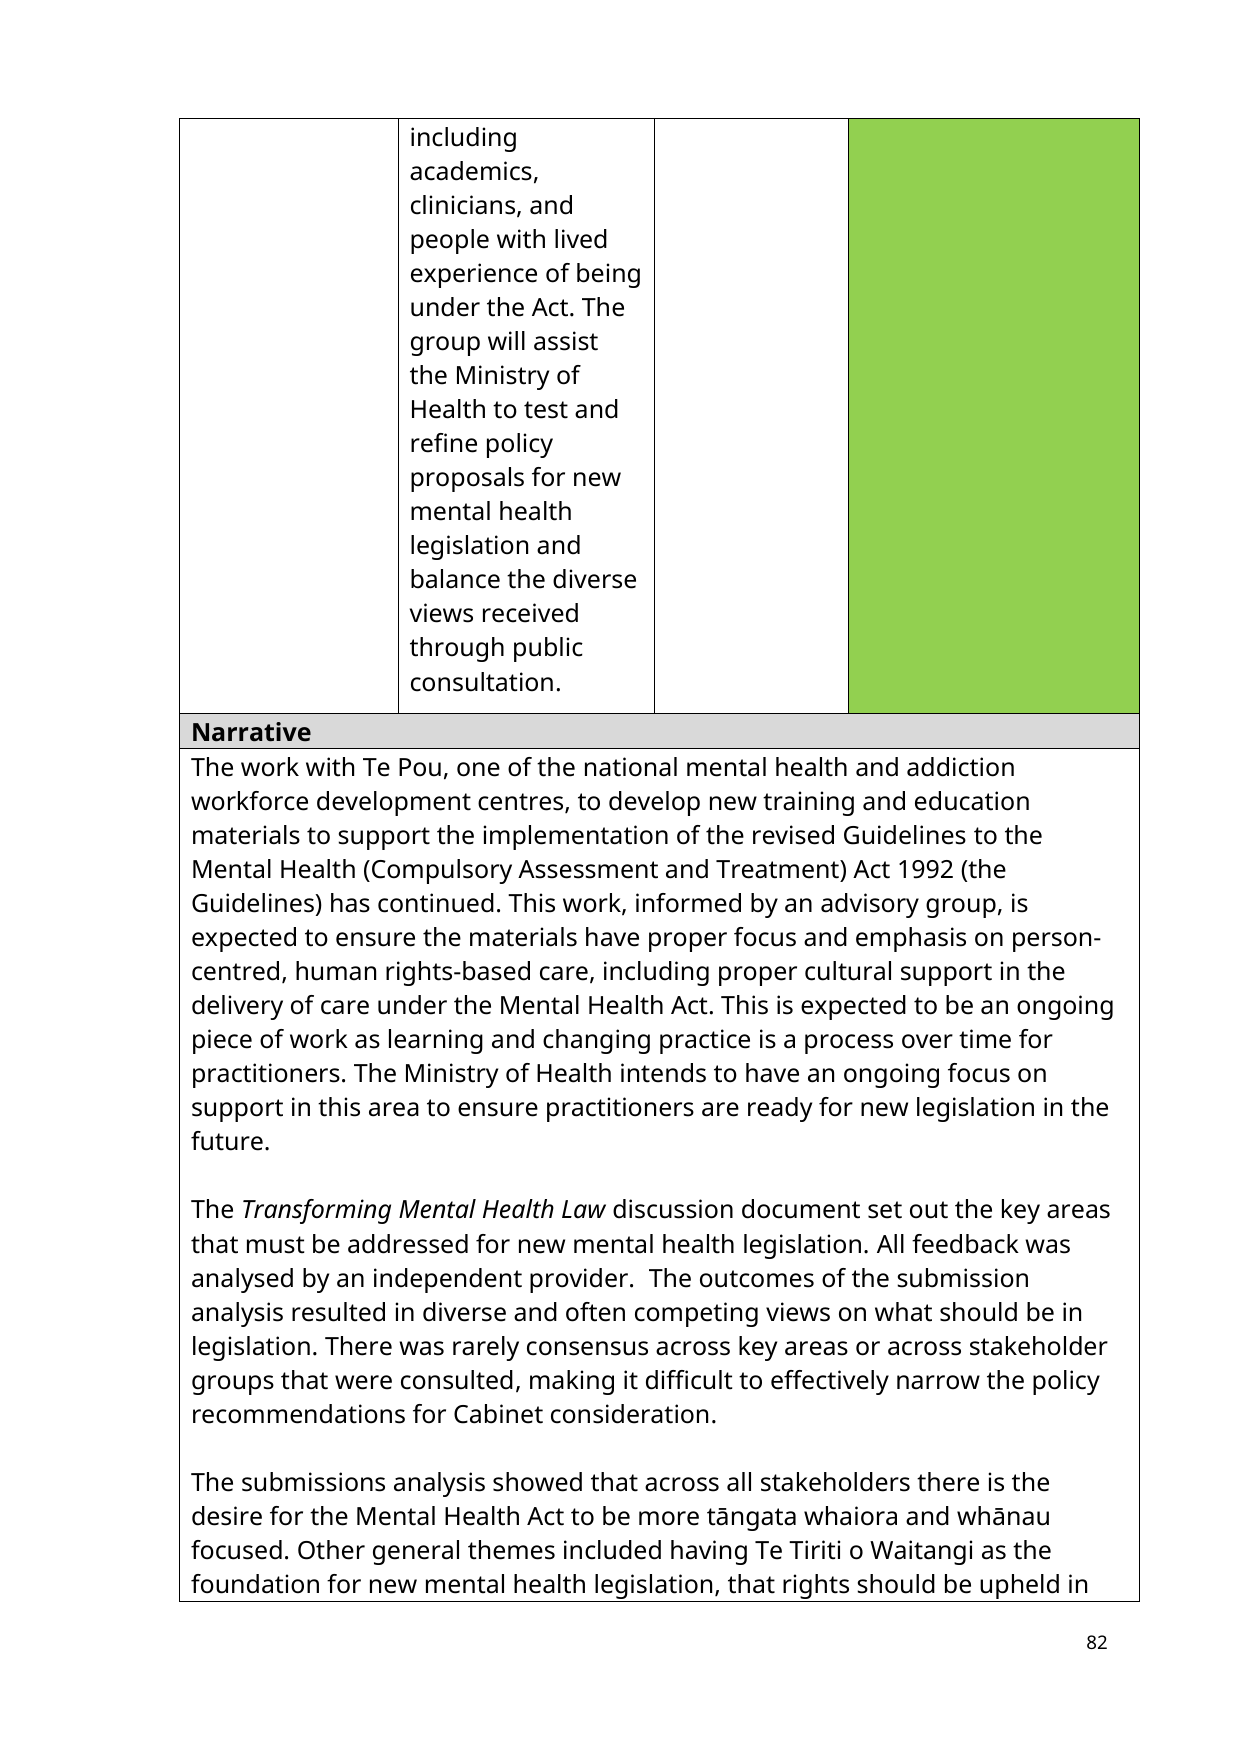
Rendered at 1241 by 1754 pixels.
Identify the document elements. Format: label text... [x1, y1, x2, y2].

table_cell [180, 749, 1139, 1601]
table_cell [655, 119, 848, 713]
table_cell Narrative [180, 714, 1139, 748]
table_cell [399, 119, 654, 713]
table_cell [849, 119, 1139, 713]
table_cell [180, 119, 398, 713]
